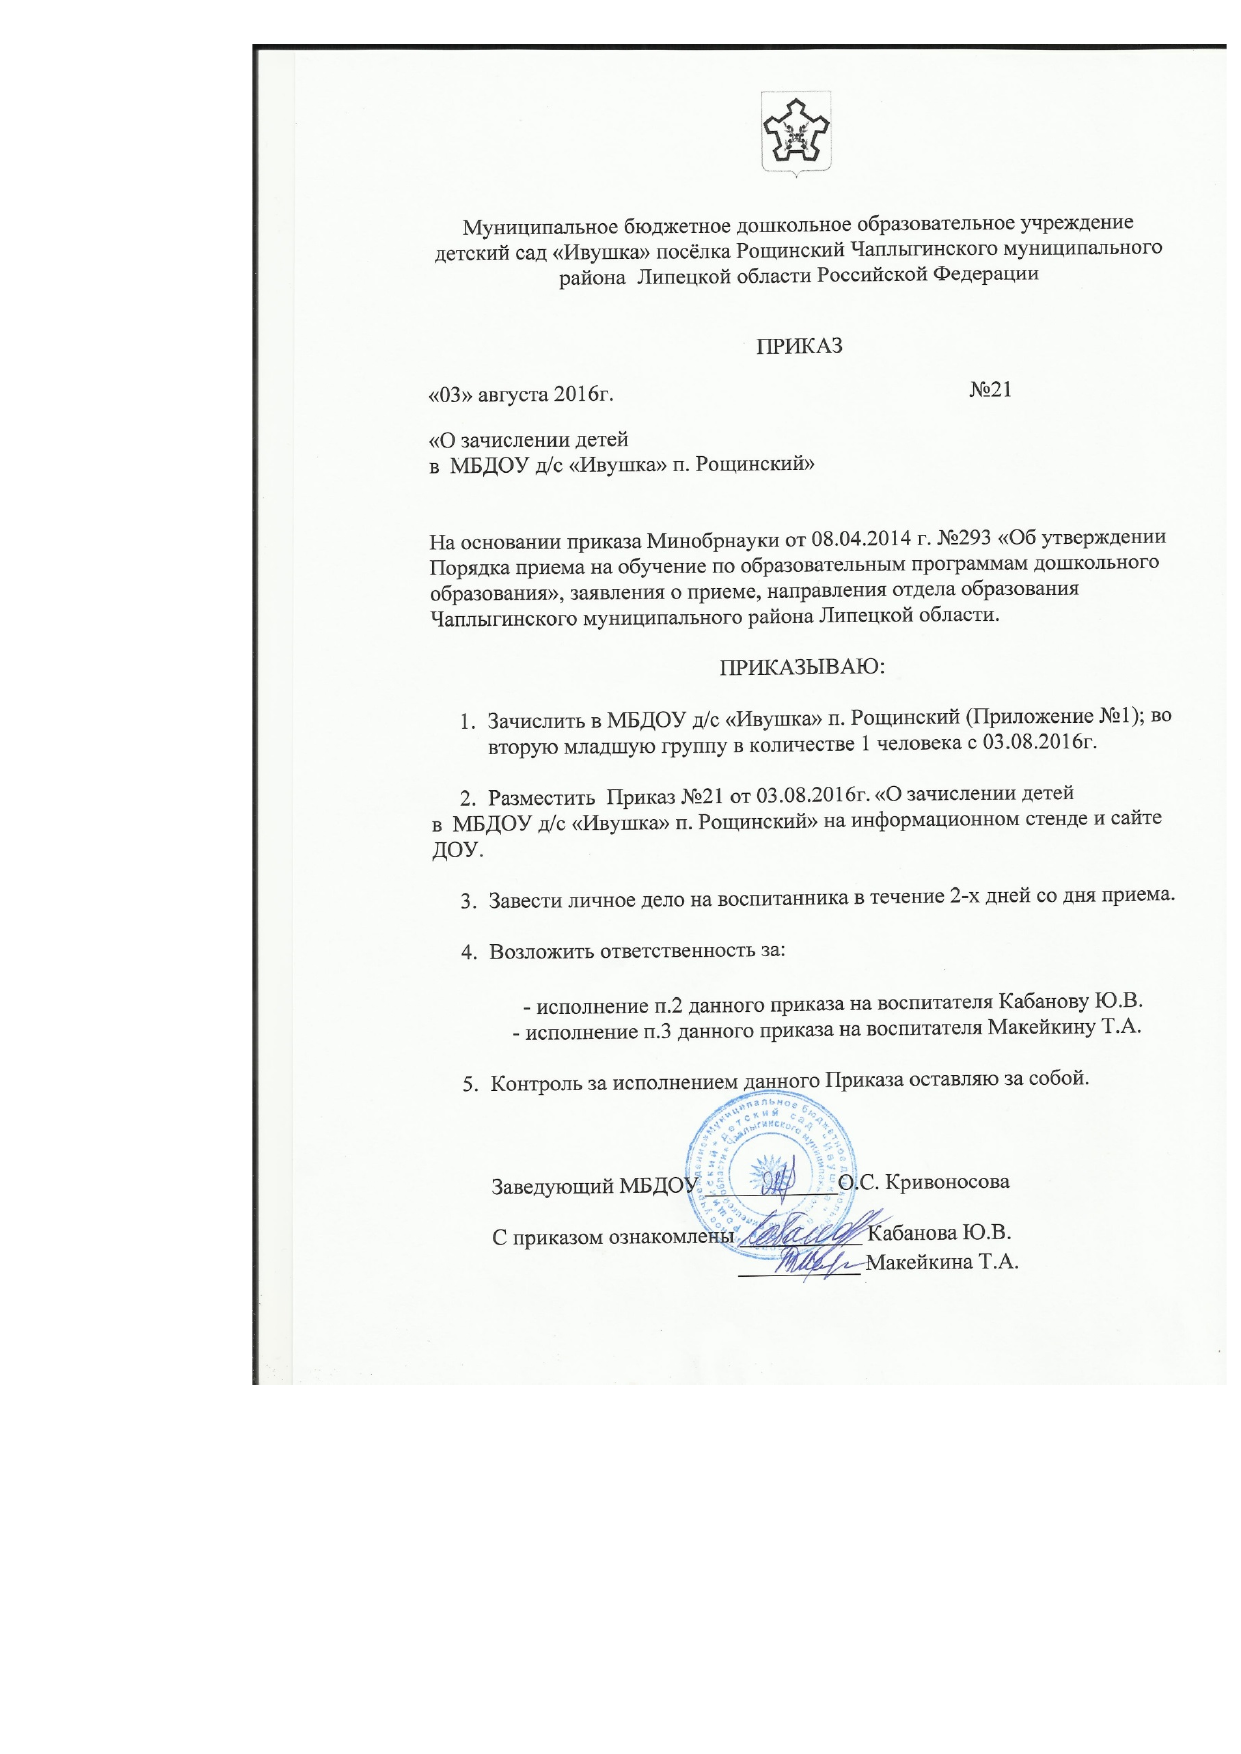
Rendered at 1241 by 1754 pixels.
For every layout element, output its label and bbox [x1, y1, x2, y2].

picture [252, 44, 1227, 1385]
